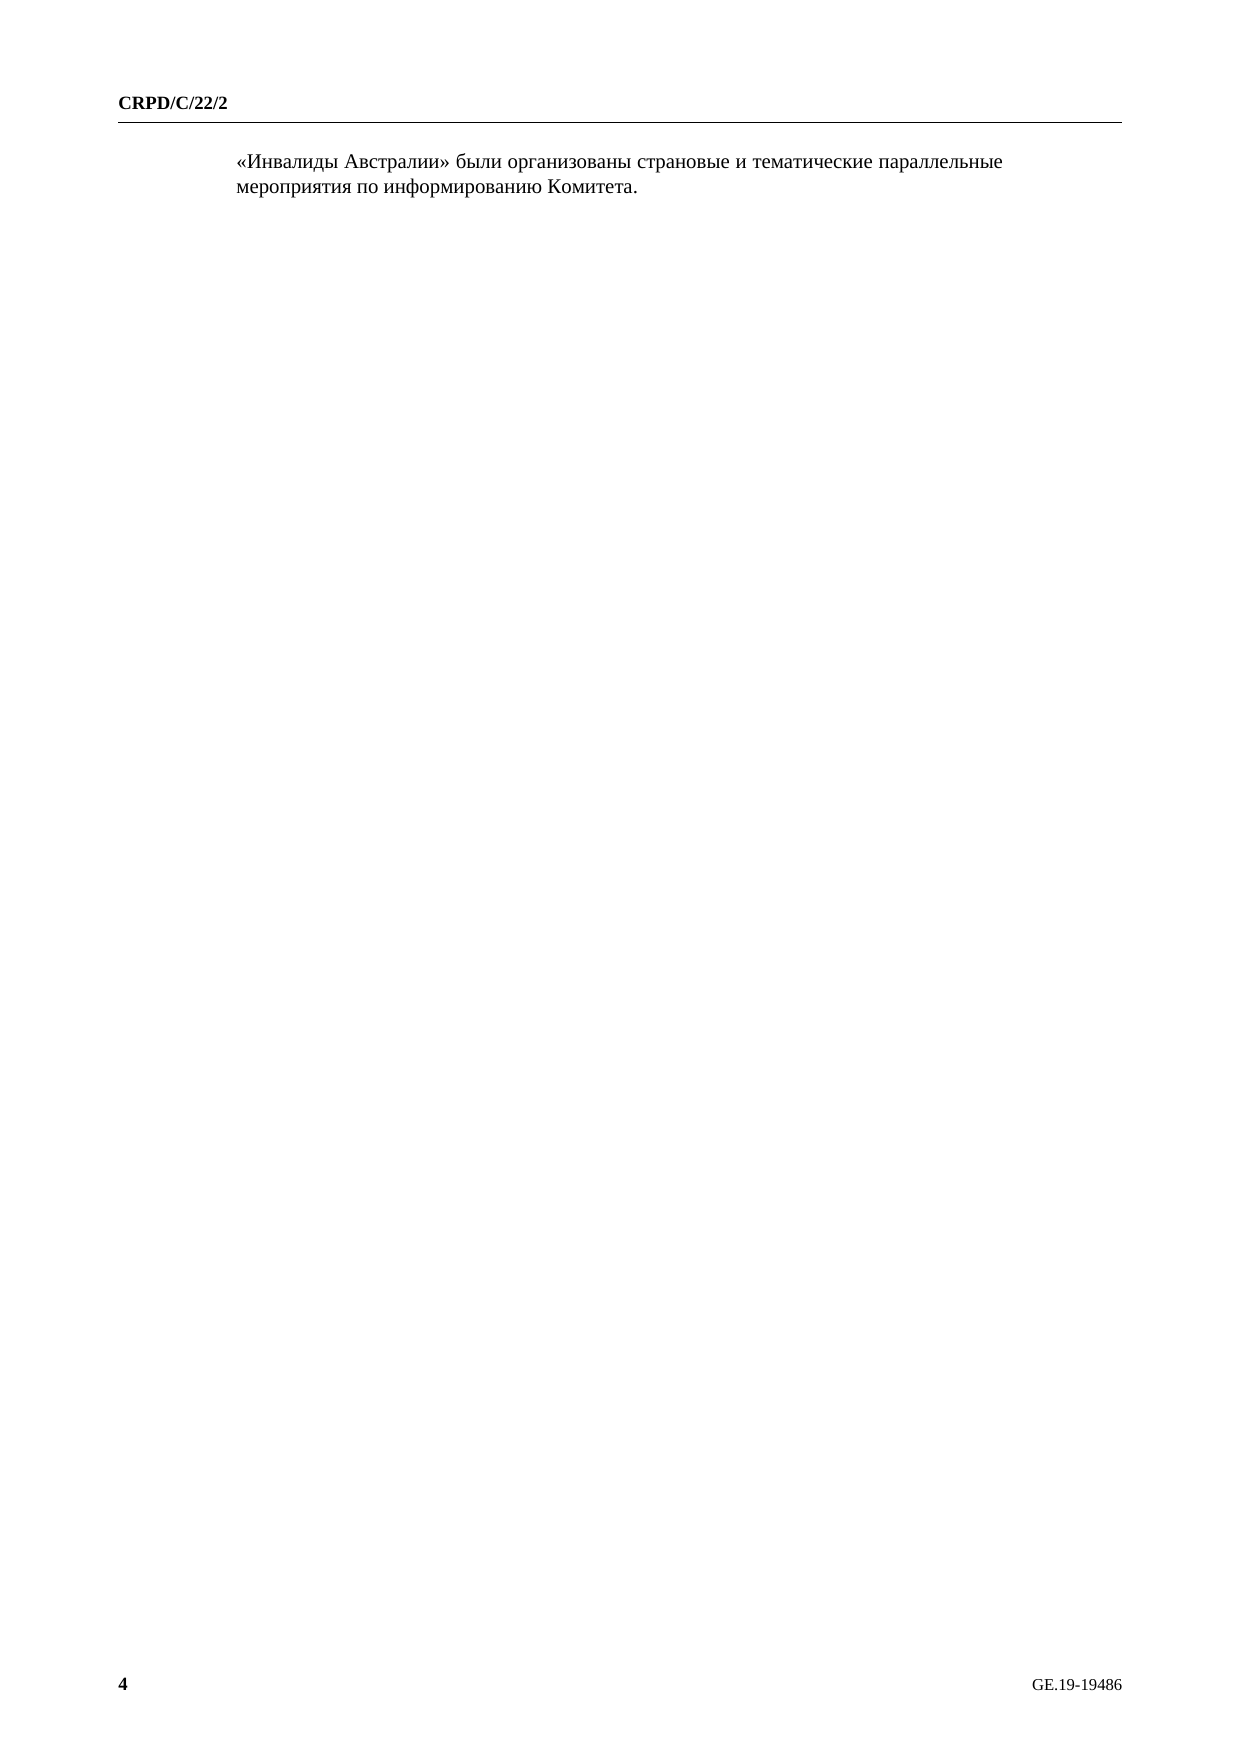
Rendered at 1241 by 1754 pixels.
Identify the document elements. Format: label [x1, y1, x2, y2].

text [236, 148, 1004, 198]
